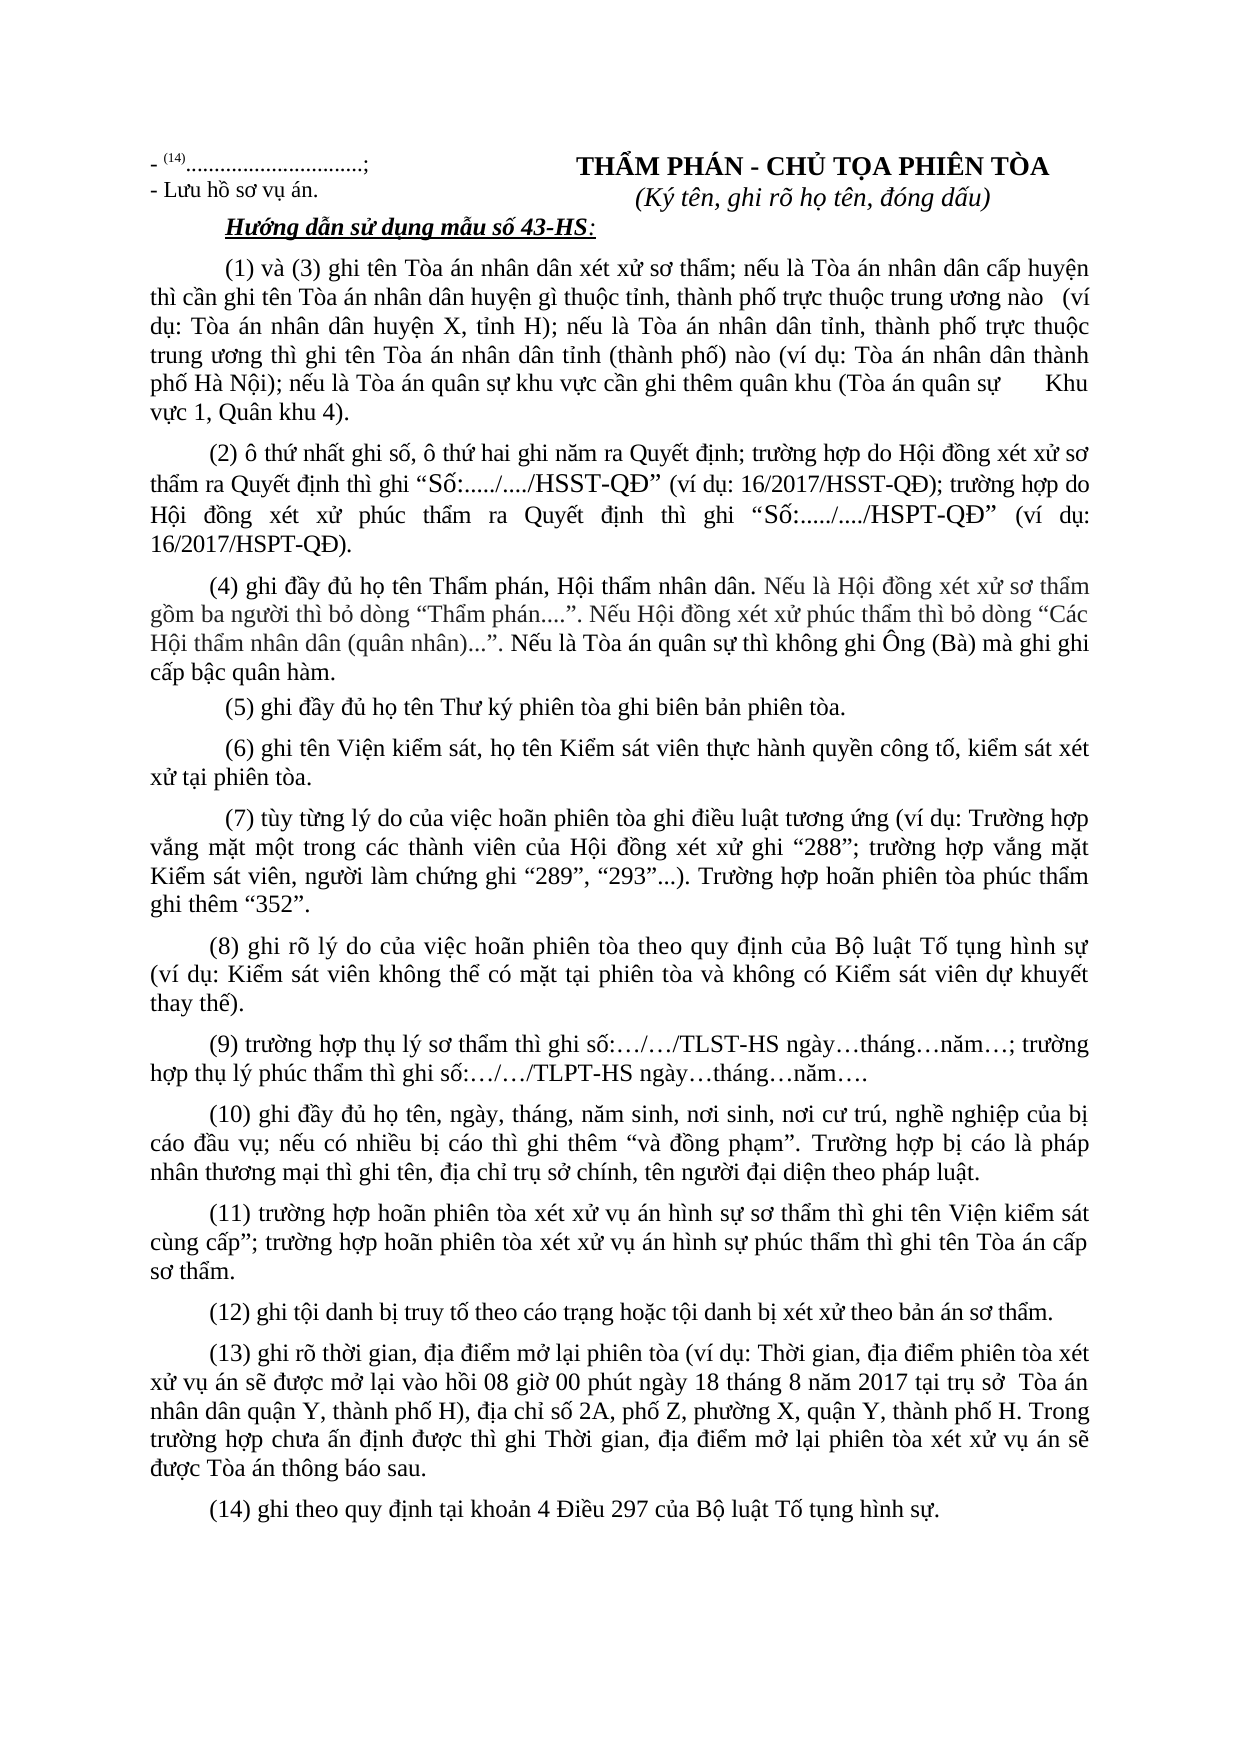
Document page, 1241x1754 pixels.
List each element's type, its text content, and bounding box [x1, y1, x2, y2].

text (4) ghi đầy đủ họ tên Thẩm phán, Hội thẩm nhân dân. Nếu là Hội đồng xét xử sơ thẩm gồm ba người thì bỏ dòng “Thẩm phán....”. Nếu Hội đồng xét xử phúc thẩm thì bỏ dòng “Các Hội thẩm nhân dân (quân nhân)...”. Nếu là Tòa án quân sự thì không ghi Ông (Bà) mà ghi ghi cấp bậc quân hàm. [150, 571, 1090, 600]
text (5) ghi đầy đủ họ tên Thư ký phiên tòa ghi biên bản phiên tòa. [150, 692, 1090, 721]
text (2) ô thứ nhất ghi số, ô thứ hai ghi năm ra Quyết định; trường hợp do Hội đồng xét xử sơ thẩm ra Quyết định thì ghi “Số:...../..../HSST-QĐ” (ví dụ: 16/2017/HSST-QĐ); trường hợp do Hội đồng xét xử phúc thẩm ra Quyết định thì ghi “Số:...../..../HSPT-QĐ” (ví dụ: 16/2017/HSPT-QĐ). [150, 438, 1090, 558]
text (9) trường hợp thụ lý sơ thẩm thì ghi số:…/…/TLST-HS ngày…tháng…năm…; trường hợp thụ lý phúc thẩm thì ghi số:…/…/TLPT-HS ngày…tháng…năm…. [150, 1029, 1090, 1087]
text (8) ghi rõ lý do của việc hoãn phiên tòa theo quy định của Bộ luật Tố tụng hình sự (ví dụ: Kiểm sát viên không thể có mặt tại phiên tòa và không có Kiểm sát viên dự khuyết thay thế). [150, 931, 1090, 1017]
text (12) ghi tội danh bị truy tố theo cáo trạng hoặc tội danh bị xét xử theo bản án sơ thẩm. [150, 1297, 1090, 1326]
text (10) ghi đầy đủ họ tên, ngày, tháng, năm sinh, nơi sinh, nơi cư trú, nghề nghiệp của bị cáo đầu vụ; nếu có nhiều bị cáo thì ghi thêm “và đồng phạm”. Trường hợp bị cáo là pháp nhân thương mại thì ghi tên, địa chỉ trụ sở chính, tên người đại diện theo pháp luật. [150, 1099, 1090, 1186]
text (14) ghi theo quy định tại khoản 4 Điều 297 của Bộ luật Tố tụng hình sự. [150, 1494, 1090, 1523]
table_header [139, 150, 549, 212]
text (11) trường hợp hoãn phiên tòa xét xử vụ án hình sự sơ thẩm thì ghi tên Viện kiểm sát cùng cấp”; trường hợp hoãn phiên tòa xét xử vụ án hình sự phúc thẩm thì ghi tên Tòa án cấp sơ thẩm. [150, 1198, 1090, 1284]
text (1) và (3) ghi tên Tòa án nhân dân xét xử sơ thẩm; nếu là Tòa án nhân dân cấp huyện thì cần ghi tên Tòa án nhân dân huyện gì thuộc tỉnh, thành phố trực thuộc trung ương nào (ví dụ: Tòa án nhân dân huyện X, tỉnh H); nếu là Tòa án nhân dân tỉnh, thành phố trực thuộc trung ương thì ghi tên Tòa án nhân dân tỉnh (thành phố) nào (ví dụ: Tòa án nhân dân thành phố Hà Nội); nếu là Tòa án quân sự khu vực cần ghi thêm quân khu (Tòa án quân sự Khu vực 1, Quân khu 4). [150, 253, 1090, 426]
text (7) tùy từng lý do của việc hoãn phiên tòa ghi điều luật tương ứng (ví dụ: Trường hợp vắng mặt một trong các thành viên của Hội đồng xét xử ghi “288”; trường hợp vắng mặt Kiểm sát viên, người làm chứng ghi “289”, “293”...). Trường hợp hoãn phiên tòa phúc thẩm ghi thêm “352”. [150, 803, 1090, 918]
text (4) ghi đầy đủ họ tên Thẩm phán, Hội thẩm nhân dân. Nếu là Hội đồng xét xử sơ thẩm gồm ba người thì bỏ dòng “Thẩm phán....”. Nếu Hội đồng xét xử phúc thẩm thì bỏ dòng “Các Hội thẩm nhân dân (quân nhân)...”. Nếu là Tòa án quân sự thì không ghi Ông (Bà) mà ghi ghi cấp bậc quân hàm. [150, 628, 1090, 686]
text (13) ghi rõ thời gian, địa điểm mở lại phiên tòa (ví dụ: Thời gian, địa điểm phiên tòa xét xử vụ án sẽ được mở lại vào hồi 08 giờ 00 phút ngày 18 tháng 8 năm 2017 tại trụ sở Tòa án nhân dân quận Y, thành phố H), địa chỉ số 2A, phố Z, phường X, quận Y, thành phố H. Trong trường hợp chưa ấn định được thì ghi Thời gian, địa điểm mở lại phiên tòa xét xử vụ án sẽ được Tòa án thông báo sau. [150, 1338, 1090, 1482]
text Hướng dẫn sử dụng mẫu số 43-HS: [150, 212, 1090, 241]
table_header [549, 150, 1077, 212]
text (6) ghi tên Viện kiểm sát, họ tên Kiểm sát viên thực hành quyền công tố, kiểm sát xét xử tại phiên tòa. [150, 733, 1090, 791]
